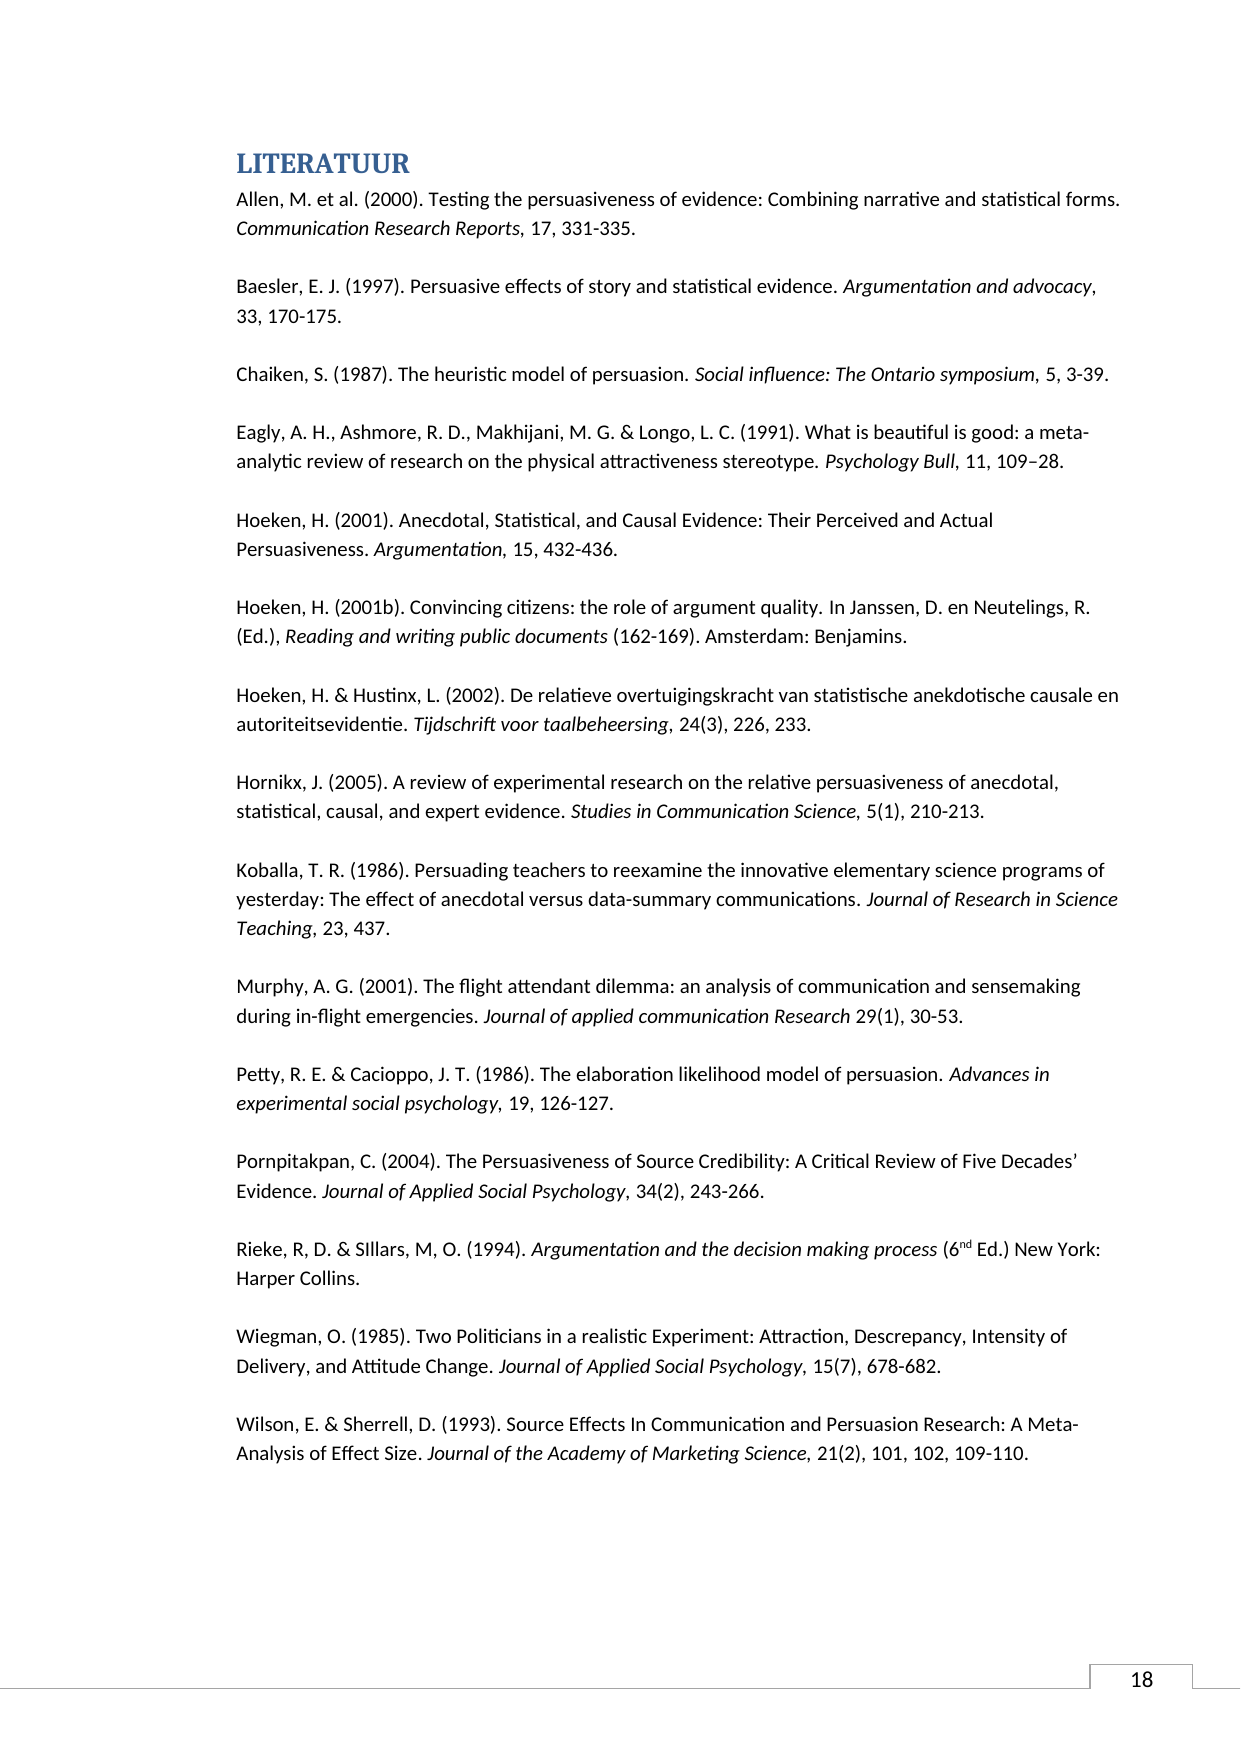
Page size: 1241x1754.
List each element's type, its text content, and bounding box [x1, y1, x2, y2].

text Pornpitakpan, C. (2004). The Persuasiveness of Source Credibility: A Critical Review of Five Decades’ Evidence. Journal of Applied Social Psychology, 34(2), 243-266. [236, 1149, 1122, 1203]
text Wilson, E. & Sherrell, D. (1993). Source Effects In Communication and Persuasion Research: A Meta- Analysis of Effect Size. Journal of the Academy of Marketing Science, 21(2), 101, 102, 109-110. [236, 1411, 1122, 1466]
text Murphy, A. G. (2001). The flight attendant dilemma: an analysis of communication and sensemaking during in-flight emergencies. Journal of applied communication Research 29(1), 30-53. [236, 974, 1122, 1028]
text Baesler, E. J. (1997). Persuasive effects of story and statistical evidence. Argumentation and advocacy, 33, 170-175. [236, 274, 1122, 328]
text Chaiken, S. (1987). The heuristic model of persuasion. Social influence: The Ontario symposium, 5, 3-39. [236, 361, 1122, 387]
text Hoeken, H. (2001). Anecdotal, Statistical, and Causal Evidence: Their Perceived and Actual Persuasiveness. Argumentation, 15, 432-436. [236, 507, 1122, 562]
text Koballa, T. R. (1986). Persuading teachers to reexamine the innovative elementary science programs of yesterday: The effect of anecdotal versus data-summary communications. Journal of Research in Science Teaching, 23, 437. [236, 857, 1122, 941]
text Wiegman, O. (1985). Two Politicians in a realistic Experiment: Attraction, Descrepancy, Intensity of Delivery, and Attitude Change. Journal of Applied Social Psychology, 15(7), 678-682. [236, 1324, 1122, 1378]
text Allen, M. et al. (2000). Testing the persuasiveness of evidence: Combining narrative and statistical forms. Communication Research Reports, 17, 331-335. [236, 186, 1122, 241]
text Eagly, A. H., Ashmore, R. D., Makhijani, M. G. & Longo, L. C. (1991). What is beautiful is good: a meta-analytic review of research on the physical attractiveness stereotype. Psychology Bull, 11, 109–28. [236, 419, 1122, 474]
text Hoeken, H. (2001b). Convincing citizens: the role of argument quality. In Janssen, D. en Neutelings, R.(Ed.), Reading and writing public documents (162-169). Amsterdam: Benjamins. [236, 594, 1122, 649]
text Hornikx, J. (2005). A review of experimental research on the relative persuasiveness of anecdotal, statistical, causal, and expert evidence. Studies in Communication Science, 5(1), 210-213. [236, 769, 1122, 824]
text Rieke, R, D. & SIllars, M, O. (1994). Argumentation and the decision making process (6nd Ed.) New York: Harper Collins. [236, 1236, 1122, 1291]
text Petty, R. E. & Cacioppo, J. T. (1986). The elaboration likelihood model of persuasion. Advances in experimental social psychology, 19, 126-127. [236, 1061, 1122, 1116]
text Hoeken, H. & Hustinx, L. (2002). De relatieve overtuigingskracht van statistische anekdotische causale en autoriteitsevidentie. Tijdschrift voor taalbeheersing, 24(3), 226, 233. [236, 682, 1122, 737]
subtitle LITERATUUR [236, 148, 1122, 181]
